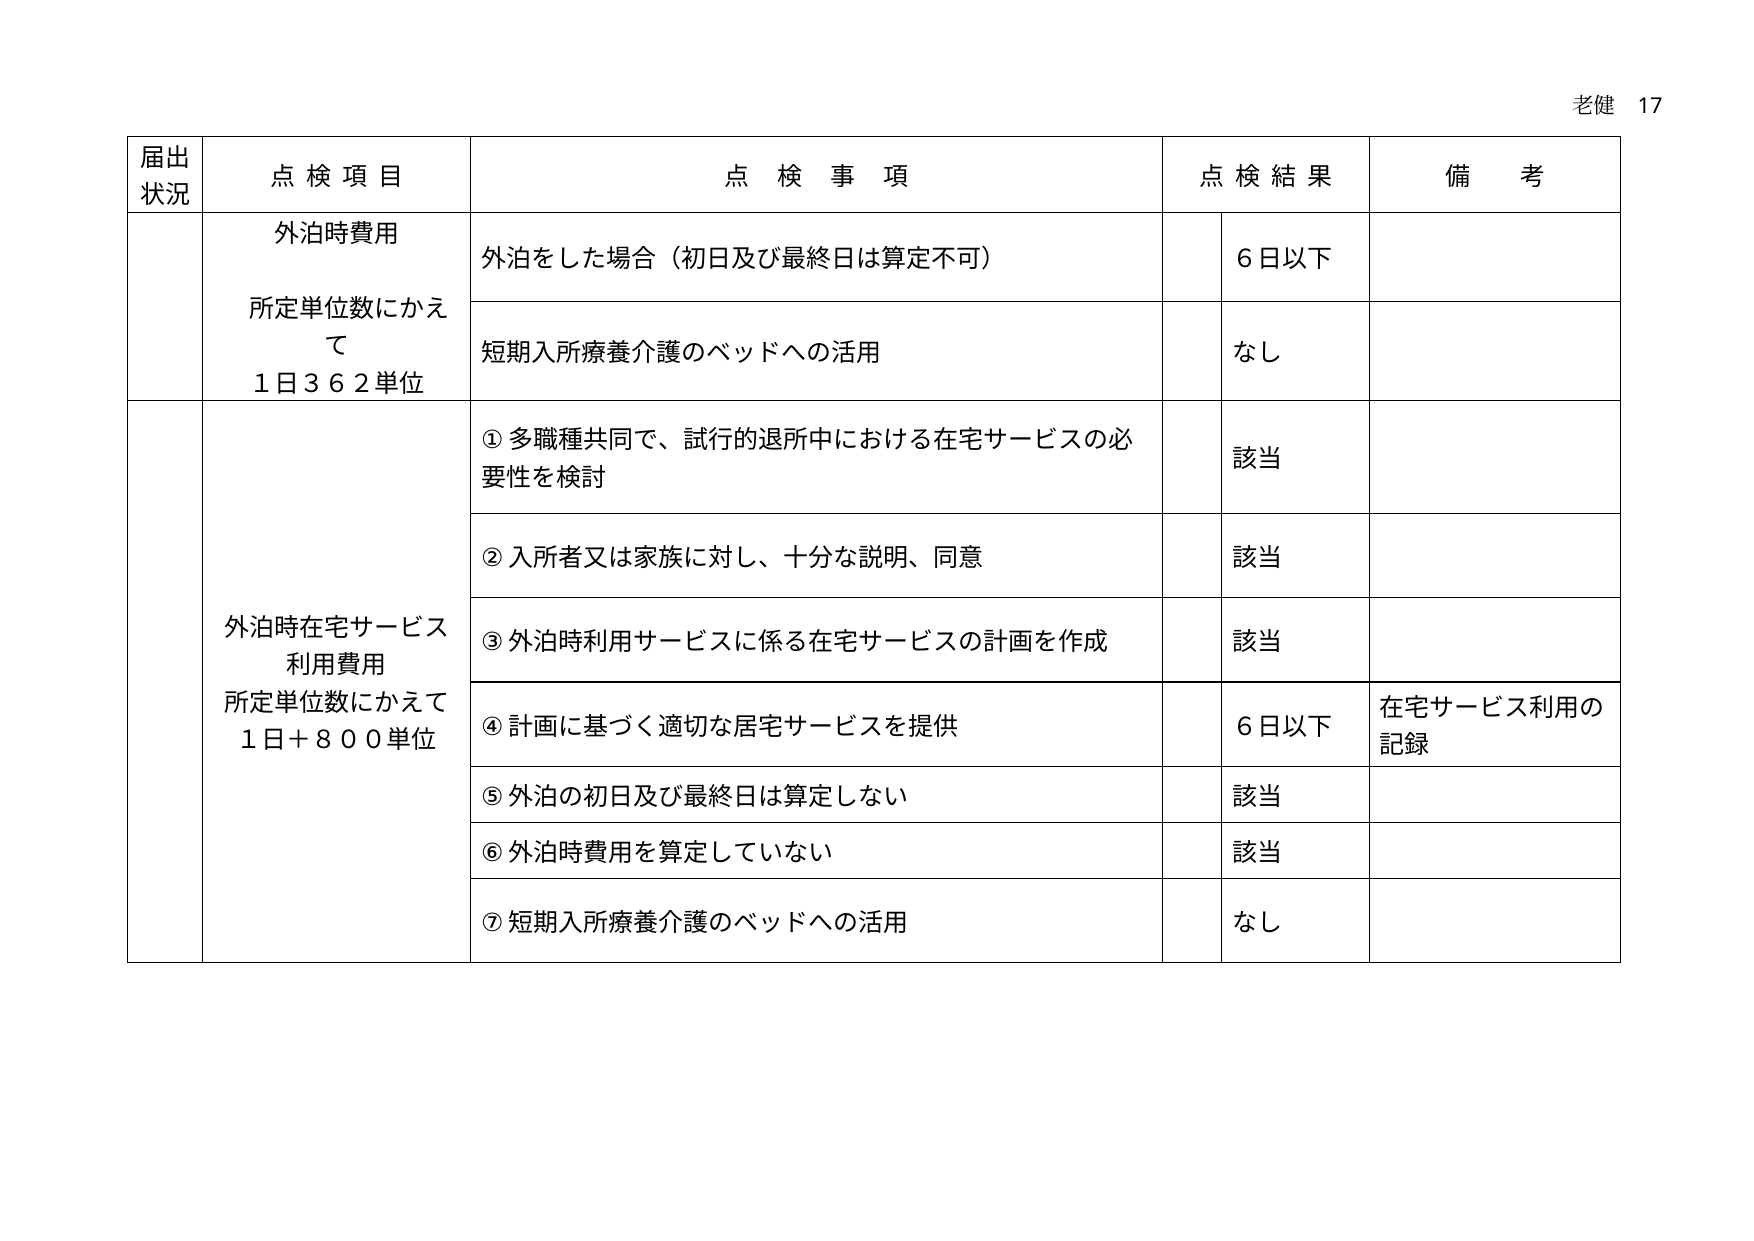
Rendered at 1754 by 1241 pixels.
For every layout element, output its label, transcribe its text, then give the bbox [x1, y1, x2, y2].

table_header 届出状況 [128, 137, 202, 212]
table_cell [1163, 302, 1221, 400]
table_cell ６日以下 [1222, 213, 1369, 301]
table_cell [1163, 598, 1221, 681]
table_cell 該当 [1222, 514, 1369, 597]
table_cell ③外泊時利用サービスに係る在宅サービスの計画を作成 [471, 598, 1162, 681]
table_cell [1163, 767, 1221, 822]
table_cell ⑥外泊時費用を算定していない [471, 823, 1162, 878]
table_cell [1370, 823, 1620, 878]
table_cell [1163, 683, 1221, 766]
table_cell 該当 [1222, 401, 1369, 513]
table_cell [128, 401, 202, 962]
table_cell [1370, 401, 1620, 513]
table_cell [128, 213, 202, 400]
table_cell 在宅サービス利用の記録 [1370, 683, 1620, 766]
table_cell ①多職種共同で、試行的退所中における在宅サービスの必要性を検討 [471, 401, 1162, 513]
table_header 点 検 項 目 [203, 137, 470, 212]
table_cell [1163, 401, 1221, 513]
table_cell [1163, 823, 1221, 878]
table_cell なし [1222, 879, 1369, 962]
table_header 備 考 [1370, 137, 1620, 212]
table_cell [1163, 514, 1221, 597]
table_cell なし [1222, 302, 1369, 400]
table_cell 短期入所療養介護のベッドへの活用 [471, 302, 1162, 400]
table_cell [1370, 879, 1620, 962]
table_cell ⑦短期入所療養介護のベッドへの活用 [471, 879, 1162, 962]
table_header 点 検 事 項 [471, 137, 1162, 212]
table_header 点 検 結 果 [1163, 137, 1369, 212]
table_cell [1163, 213, 1221, 301]
table_cell ６日以下 [1222, 683, 1369, 766]
table_cell ⑤外泊の初日及び最終日は算定しない [471, 767, 1162, 822]
table_cell [1370, 302, 1620, 400]
table_cell [1370, 767, 1620, 822]
table_cell [1163, 879, 1221, 962]
table_cell 外泊をした場合（初日及び最終日は算定不可） [471, 213, 1162, 301]
table_cell [1370, 213, 1620, 301]
table_cell 外泊時費用 所定単位数にかえて １日３６２単位 [203, 213, 470, 400]
table_cell ④計画に基づく適切な居宅サービスを提供 [471, 683, 1162, 766]
table_cell 外泊時在宅サービス利用費用 所定単位数にかえて１日＋８００単位 [203, 401, 470, 962]
table_cell 該当 [1222, 767, 1369, 822]
table_cell [1370, 598, 1620, 681]
table_cell 該当 [1222, 823, 1369, 878]
table_cell 該当 [1222, 598, 1369, 681]
table_cell [1370, 514, 1620, 597]
table_cell ②入所者又は家族に対し、十分な説明、同意 [471, 514, 1162, 597]
